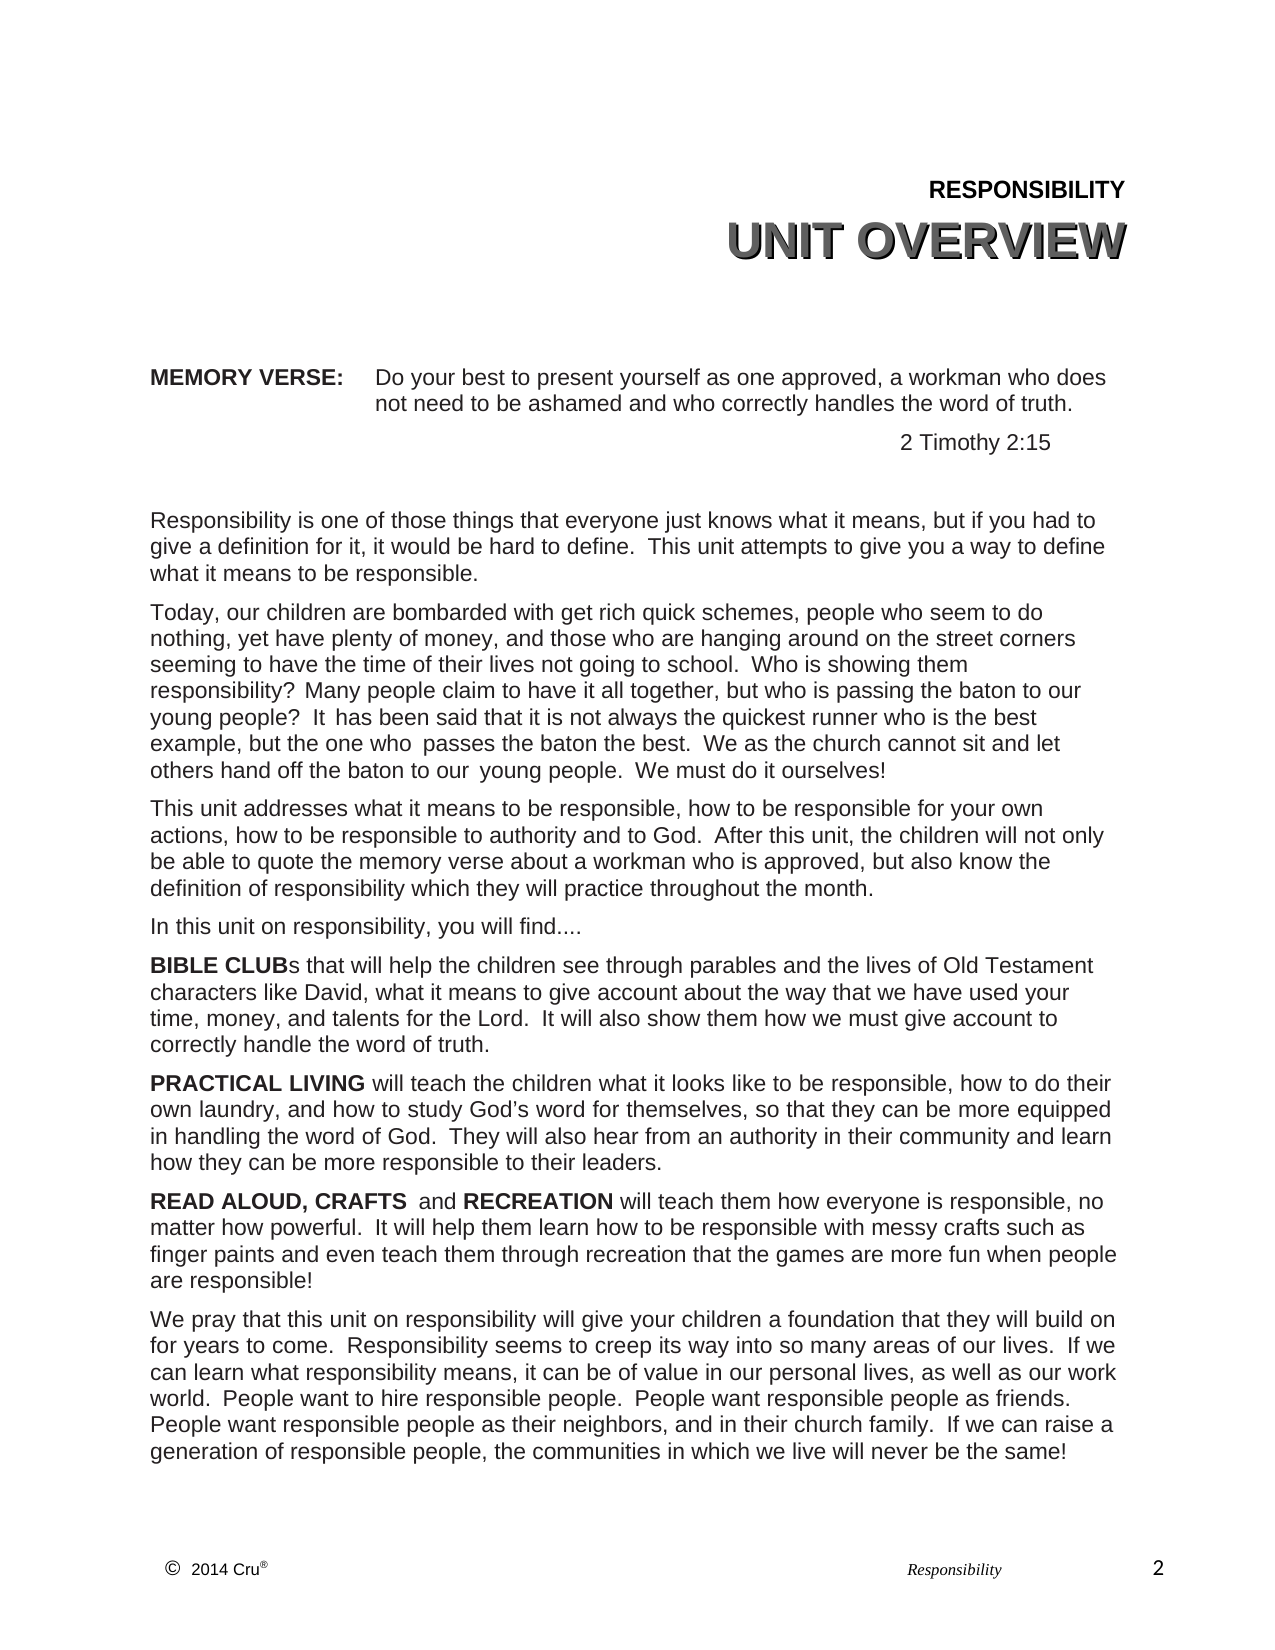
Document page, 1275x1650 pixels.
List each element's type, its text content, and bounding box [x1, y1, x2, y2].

text Today, our children are bombarded with get rich quick schemes, people who seem to do nothing, yet have plenty of money, and those who are hanging around on the street corners seeming to have the time of their lives not going to school. Who is showing them responsibility? Many people claim to have it all together, but who is passing the baton to our young people? It has been said that it is not always the quickest runner who is the best example, but the one who passes the baton the best. We as the church cannot sit and let others hand off the baton to our young people. We must do it ourselves! [150, 598, 1116, 783]
text We pray that this unit on responsibility will give your children a foundation that they will build on for years to come. Responsibility seems to creep its way into so many areas of our lives. If we can learn what responsibility means, it can be of value in our personal lives, as well as our work world. People want to hire responsible people. People want responsible people as friends. [150, 1306, 1117, 1411]
text 2 Timothy 2:15 [150, 429, 1189, 456]
text RESPONSIBILITY [137, 175, 1125, 204]
text BIBLE CLUBs that will help the children see through parables and the lives of Old Testament characters like David, what it means to give account about the way that we have used your time, money, and talents for the Lord. It will also show them how we must give account to correctly handle the word of truth. [150, 952, 1106, 1058]
text This unit addresses what it means to be responsible, how to be responsible for your own actions, how to be responsible to authority and to God. After this unit, the children will not only be able to quote the memory verse about a workman who is approved, but also know the definition of responsibility which they will practice throughout the month. [150, 795, 1106, 901]
text PRACTICAL LIVING will teach the children what it looks like to be responsible, how to do their own laundry, and how to study God’s word for themselves, so that they can be more equipped in handling the word of God. They will also hear from an authority in their community and learn how they can be more responsible to their leaders. [150, 1070, 1112, 1175]
text MEMORY VERSE: Do your best to present yourself as one approved, a workman who does not need to be ashamed and who correctly handles the word of truth. [150, 364, 1106, 417]
subtitle UNIT OVERVIEW [137, 210, 1125, 267]
text People want responsible people as their neighbors, and in their church family. If we can raise a generation of responsible people, the communities in which we live will never be the same! [150, 1411, 1133, 1464]
text READ ALOUD, CRAFTS and RECREATION will teach them how everyone is responsible, no matter how powerful. It will help them learn how to be responsible with messy crafts such as finger paints and even teach them through recreation that the games are more fun when people are responsible! [150, 1188, 1133, 1293]
text In this unit on responsibility, you will find.... [150, 913, 1189, 940]
text Responsibility is one of those things that everyone just knows what it means, but if you had to give a definition for it, it would be hard to define. This unit attempts to give you a way to define what it means to be responsible. [150, 507, 1116, 586]
